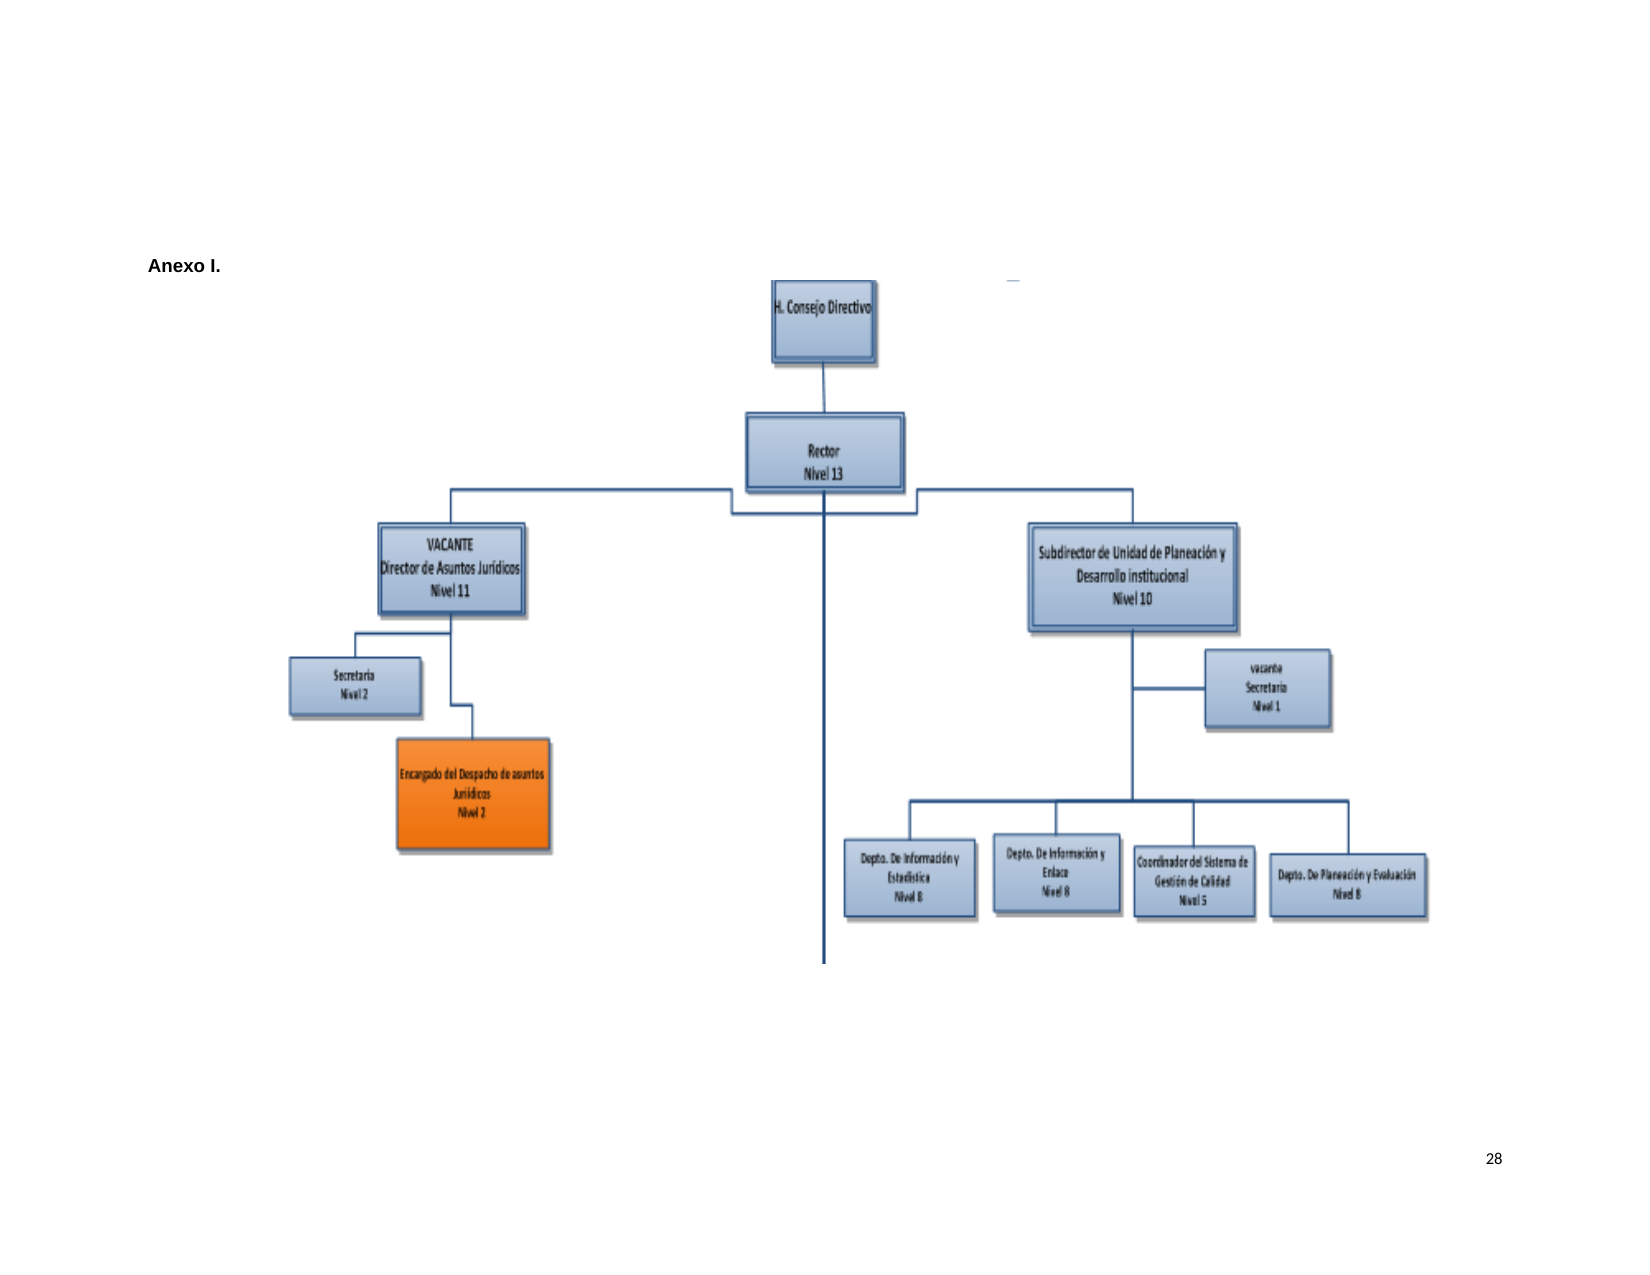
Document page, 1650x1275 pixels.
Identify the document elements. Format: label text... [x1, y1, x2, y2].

picture [147, 280, 1490, 964]
